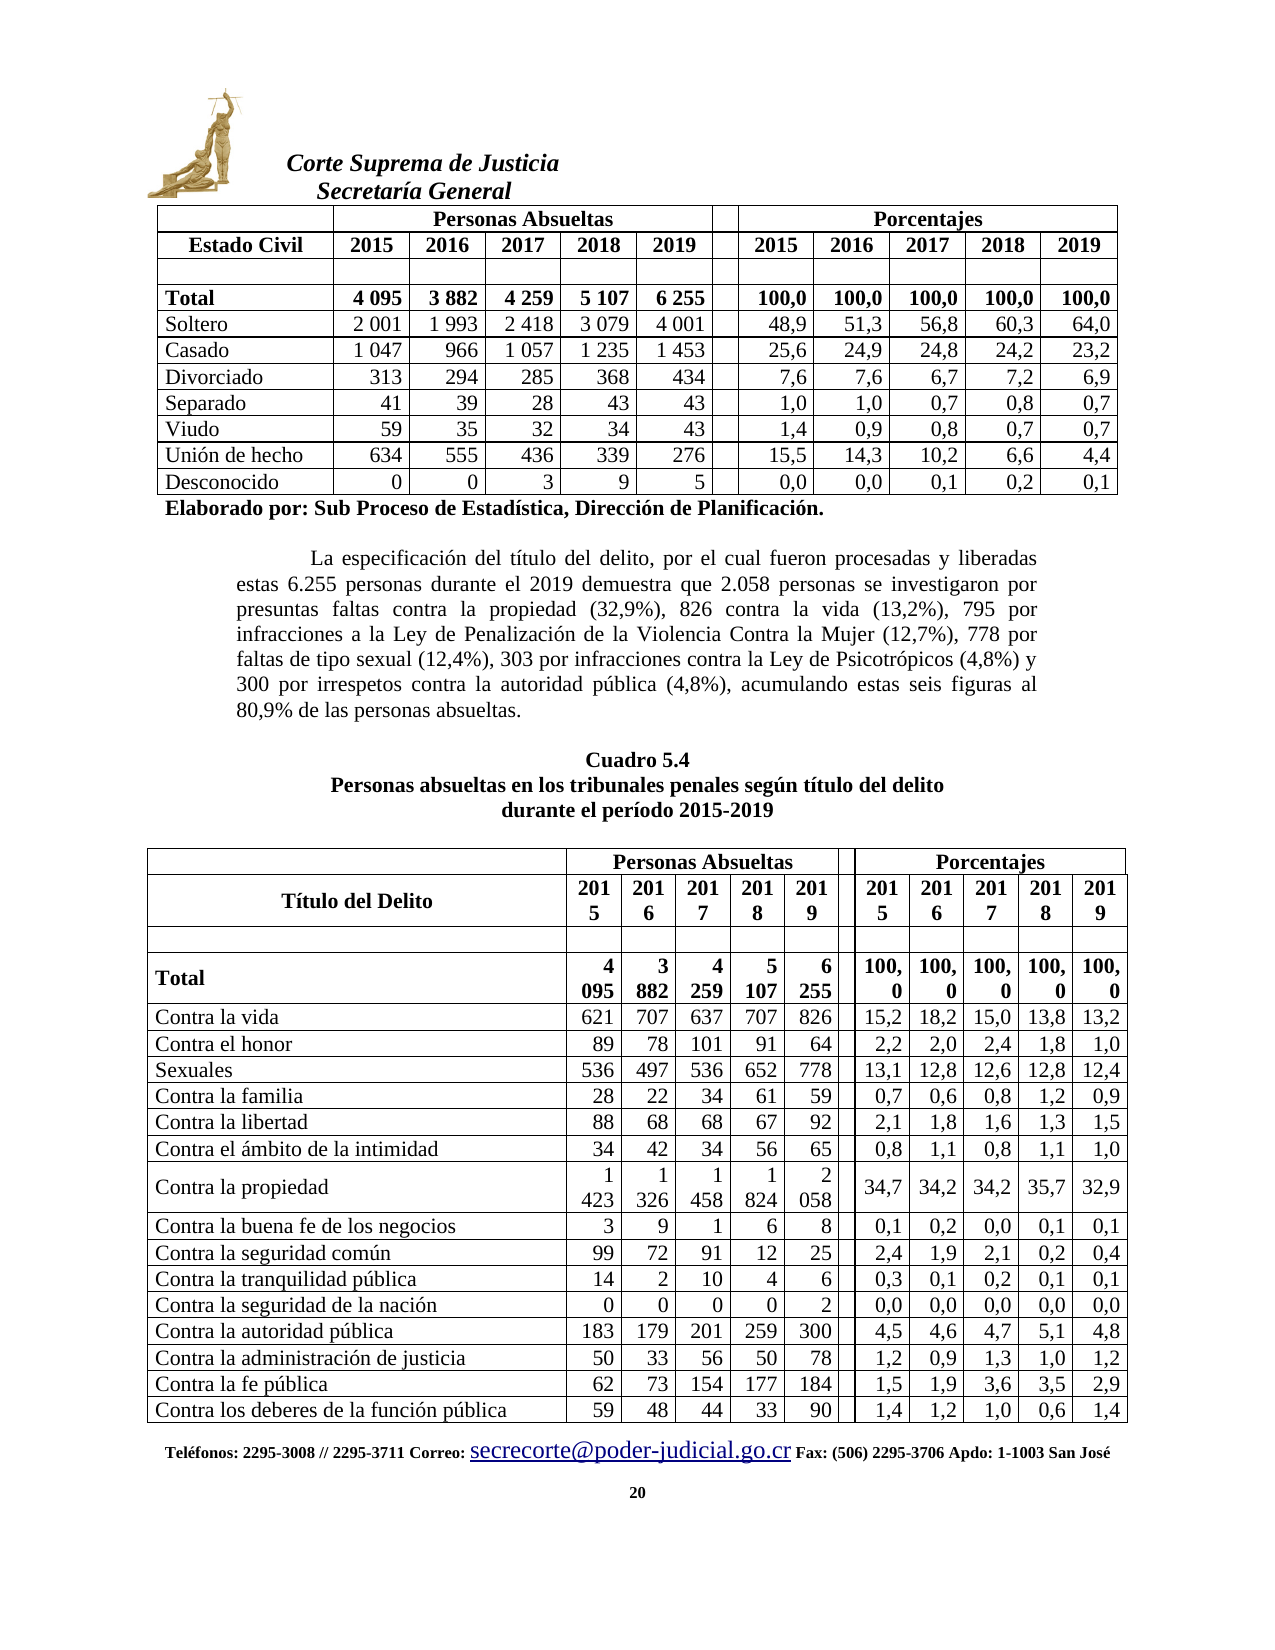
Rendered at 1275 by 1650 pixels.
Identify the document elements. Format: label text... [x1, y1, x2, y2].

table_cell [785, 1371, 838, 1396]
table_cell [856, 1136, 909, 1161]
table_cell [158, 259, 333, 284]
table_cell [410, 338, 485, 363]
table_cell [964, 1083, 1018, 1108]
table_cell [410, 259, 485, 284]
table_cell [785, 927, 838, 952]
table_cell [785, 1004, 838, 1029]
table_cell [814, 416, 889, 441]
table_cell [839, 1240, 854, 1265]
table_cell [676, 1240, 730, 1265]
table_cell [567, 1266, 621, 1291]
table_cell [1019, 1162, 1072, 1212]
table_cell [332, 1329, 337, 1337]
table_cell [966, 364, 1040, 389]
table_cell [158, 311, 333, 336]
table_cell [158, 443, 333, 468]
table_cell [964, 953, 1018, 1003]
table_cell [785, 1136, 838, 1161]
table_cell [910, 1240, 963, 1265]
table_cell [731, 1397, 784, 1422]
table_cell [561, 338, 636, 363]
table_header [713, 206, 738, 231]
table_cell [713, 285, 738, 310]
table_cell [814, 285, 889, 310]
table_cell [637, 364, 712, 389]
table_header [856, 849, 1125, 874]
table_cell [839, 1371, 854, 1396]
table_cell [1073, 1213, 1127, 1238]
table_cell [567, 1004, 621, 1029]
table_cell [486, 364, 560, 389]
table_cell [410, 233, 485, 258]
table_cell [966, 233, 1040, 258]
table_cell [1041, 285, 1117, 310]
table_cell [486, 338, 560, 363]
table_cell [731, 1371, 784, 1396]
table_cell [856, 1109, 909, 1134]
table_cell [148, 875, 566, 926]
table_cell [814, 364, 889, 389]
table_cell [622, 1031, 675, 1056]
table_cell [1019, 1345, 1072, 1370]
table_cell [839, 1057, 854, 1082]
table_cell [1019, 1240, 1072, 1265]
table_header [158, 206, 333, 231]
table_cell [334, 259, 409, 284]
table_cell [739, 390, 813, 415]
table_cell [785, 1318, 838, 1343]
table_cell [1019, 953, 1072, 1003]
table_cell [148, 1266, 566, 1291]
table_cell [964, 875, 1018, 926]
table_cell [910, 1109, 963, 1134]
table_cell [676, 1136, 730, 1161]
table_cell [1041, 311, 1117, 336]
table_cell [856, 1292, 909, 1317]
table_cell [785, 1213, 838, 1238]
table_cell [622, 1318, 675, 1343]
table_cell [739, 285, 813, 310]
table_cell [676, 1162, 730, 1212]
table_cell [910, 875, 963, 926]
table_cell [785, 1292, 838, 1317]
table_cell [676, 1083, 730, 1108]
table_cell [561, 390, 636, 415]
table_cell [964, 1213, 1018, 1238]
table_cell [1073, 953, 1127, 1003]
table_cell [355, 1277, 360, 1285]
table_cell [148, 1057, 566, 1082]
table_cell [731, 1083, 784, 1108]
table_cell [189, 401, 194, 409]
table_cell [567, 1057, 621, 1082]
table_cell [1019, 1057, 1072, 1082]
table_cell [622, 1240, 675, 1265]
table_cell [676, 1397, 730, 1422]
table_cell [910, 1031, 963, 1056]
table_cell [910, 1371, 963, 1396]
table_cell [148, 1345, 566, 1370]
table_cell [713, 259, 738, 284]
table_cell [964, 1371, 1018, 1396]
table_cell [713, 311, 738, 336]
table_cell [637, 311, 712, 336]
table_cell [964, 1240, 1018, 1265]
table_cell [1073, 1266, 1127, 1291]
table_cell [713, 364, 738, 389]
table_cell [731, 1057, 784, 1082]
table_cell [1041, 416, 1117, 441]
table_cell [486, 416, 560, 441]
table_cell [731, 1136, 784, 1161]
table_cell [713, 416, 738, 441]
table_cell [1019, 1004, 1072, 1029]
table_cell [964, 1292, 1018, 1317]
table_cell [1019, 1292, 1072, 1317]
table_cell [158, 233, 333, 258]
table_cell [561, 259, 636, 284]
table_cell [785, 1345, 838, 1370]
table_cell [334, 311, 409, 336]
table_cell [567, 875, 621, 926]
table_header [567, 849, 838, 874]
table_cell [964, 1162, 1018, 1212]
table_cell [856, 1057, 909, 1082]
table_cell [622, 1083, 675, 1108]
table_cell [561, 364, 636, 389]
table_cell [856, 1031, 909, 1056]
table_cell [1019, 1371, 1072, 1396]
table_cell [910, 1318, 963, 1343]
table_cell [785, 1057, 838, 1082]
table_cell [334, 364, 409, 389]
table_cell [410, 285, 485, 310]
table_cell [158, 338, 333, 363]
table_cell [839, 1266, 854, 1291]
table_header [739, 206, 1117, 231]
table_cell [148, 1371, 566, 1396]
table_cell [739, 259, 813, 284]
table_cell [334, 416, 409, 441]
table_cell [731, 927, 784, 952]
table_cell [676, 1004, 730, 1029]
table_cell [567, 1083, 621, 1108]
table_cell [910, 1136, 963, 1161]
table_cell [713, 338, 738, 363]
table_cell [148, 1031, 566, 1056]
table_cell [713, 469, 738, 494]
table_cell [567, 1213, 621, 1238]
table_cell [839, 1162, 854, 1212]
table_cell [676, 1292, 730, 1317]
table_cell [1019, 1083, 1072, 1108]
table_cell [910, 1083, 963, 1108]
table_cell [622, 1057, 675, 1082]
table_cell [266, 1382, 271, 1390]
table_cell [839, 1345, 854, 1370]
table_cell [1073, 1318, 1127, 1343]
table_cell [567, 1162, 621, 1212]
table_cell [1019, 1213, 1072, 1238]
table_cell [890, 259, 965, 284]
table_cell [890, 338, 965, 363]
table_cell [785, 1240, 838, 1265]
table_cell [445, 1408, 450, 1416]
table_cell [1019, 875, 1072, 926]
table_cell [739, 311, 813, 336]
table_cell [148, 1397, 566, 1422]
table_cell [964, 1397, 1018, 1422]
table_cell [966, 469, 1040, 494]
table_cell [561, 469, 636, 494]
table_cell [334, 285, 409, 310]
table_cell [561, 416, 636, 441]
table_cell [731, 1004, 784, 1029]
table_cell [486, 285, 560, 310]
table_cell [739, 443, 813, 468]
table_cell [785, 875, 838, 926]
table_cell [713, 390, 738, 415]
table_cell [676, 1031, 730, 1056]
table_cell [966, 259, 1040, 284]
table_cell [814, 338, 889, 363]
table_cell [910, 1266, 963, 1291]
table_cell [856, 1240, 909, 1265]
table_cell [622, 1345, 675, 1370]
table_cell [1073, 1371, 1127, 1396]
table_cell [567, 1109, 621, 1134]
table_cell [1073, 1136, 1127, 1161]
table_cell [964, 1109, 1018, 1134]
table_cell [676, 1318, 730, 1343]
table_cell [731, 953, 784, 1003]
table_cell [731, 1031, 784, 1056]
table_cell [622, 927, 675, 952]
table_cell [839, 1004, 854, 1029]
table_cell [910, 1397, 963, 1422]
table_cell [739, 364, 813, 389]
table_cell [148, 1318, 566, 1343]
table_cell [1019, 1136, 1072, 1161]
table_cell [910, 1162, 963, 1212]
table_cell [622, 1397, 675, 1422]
text durante el período 2015-2019 [148, 797, 1127, 823]
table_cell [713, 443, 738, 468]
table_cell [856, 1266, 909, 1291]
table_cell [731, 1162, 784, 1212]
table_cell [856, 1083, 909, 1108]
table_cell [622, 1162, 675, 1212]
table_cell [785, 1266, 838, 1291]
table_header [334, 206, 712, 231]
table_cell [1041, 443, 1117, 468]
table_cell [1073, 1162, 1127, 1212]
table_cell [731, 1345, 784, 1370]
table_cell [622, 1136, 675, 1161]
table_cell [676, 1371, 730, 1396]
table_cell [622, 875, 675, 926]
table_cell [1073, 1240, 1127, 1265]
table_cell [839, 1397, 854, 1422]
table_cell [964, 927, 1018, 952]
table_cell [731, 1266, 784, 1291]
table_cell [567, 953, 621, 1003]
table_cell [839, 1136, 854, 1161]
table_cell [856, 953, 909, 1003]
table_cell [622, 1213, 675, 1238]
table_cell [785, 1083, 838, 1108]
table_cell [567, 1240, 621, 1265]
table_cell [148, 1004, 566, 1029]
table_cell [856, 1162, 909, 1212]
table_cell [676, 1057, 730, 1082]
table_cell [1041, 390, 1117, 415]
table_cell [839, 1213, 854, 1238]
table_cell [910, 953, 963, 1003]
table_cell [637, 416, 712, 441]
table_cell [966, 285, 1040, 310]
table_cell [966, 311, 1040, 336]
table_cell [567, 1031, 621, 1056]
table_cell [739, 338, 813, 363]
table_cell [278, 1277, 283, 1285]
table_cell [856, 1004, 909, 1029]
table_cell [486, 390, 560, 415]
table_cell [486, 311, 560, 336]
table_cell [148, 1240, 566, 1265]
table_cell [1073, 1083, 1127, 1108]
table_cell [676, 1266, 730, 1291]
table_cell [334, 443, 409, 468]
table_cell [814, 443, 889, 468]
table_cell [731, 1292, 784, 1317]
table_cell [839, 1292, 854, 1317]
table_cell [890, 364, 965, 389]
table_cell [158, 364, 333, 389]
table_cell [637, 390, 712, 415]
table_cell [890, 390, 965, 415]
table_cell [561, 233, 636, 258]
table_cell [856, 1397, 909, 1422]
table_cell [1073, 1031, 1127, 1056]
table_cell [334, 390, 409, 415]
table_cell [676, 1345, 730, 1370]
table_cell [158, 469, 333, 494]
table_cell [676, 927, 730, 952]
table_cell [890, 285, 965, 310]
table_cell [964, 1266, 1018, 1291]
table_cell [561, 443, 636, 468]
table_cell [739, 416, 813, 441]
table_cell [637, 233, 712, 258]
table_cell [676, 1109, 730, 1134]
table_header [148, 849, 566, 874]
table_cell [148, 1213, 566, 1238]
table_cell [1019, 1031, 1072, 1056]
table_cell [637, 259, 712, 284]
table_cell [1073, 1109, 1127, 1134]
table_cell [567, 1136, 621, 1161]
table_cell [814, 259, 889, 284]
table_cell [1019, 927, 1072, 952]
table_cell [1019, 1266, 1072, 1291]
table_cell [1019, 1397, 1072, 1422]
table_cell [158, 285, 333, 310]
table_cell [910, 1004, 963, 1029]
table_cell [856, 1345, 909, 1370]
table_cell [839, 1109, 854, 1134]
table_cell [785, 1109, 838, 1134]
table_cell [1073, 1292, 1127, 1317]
picture [147, 88, 246, 198]
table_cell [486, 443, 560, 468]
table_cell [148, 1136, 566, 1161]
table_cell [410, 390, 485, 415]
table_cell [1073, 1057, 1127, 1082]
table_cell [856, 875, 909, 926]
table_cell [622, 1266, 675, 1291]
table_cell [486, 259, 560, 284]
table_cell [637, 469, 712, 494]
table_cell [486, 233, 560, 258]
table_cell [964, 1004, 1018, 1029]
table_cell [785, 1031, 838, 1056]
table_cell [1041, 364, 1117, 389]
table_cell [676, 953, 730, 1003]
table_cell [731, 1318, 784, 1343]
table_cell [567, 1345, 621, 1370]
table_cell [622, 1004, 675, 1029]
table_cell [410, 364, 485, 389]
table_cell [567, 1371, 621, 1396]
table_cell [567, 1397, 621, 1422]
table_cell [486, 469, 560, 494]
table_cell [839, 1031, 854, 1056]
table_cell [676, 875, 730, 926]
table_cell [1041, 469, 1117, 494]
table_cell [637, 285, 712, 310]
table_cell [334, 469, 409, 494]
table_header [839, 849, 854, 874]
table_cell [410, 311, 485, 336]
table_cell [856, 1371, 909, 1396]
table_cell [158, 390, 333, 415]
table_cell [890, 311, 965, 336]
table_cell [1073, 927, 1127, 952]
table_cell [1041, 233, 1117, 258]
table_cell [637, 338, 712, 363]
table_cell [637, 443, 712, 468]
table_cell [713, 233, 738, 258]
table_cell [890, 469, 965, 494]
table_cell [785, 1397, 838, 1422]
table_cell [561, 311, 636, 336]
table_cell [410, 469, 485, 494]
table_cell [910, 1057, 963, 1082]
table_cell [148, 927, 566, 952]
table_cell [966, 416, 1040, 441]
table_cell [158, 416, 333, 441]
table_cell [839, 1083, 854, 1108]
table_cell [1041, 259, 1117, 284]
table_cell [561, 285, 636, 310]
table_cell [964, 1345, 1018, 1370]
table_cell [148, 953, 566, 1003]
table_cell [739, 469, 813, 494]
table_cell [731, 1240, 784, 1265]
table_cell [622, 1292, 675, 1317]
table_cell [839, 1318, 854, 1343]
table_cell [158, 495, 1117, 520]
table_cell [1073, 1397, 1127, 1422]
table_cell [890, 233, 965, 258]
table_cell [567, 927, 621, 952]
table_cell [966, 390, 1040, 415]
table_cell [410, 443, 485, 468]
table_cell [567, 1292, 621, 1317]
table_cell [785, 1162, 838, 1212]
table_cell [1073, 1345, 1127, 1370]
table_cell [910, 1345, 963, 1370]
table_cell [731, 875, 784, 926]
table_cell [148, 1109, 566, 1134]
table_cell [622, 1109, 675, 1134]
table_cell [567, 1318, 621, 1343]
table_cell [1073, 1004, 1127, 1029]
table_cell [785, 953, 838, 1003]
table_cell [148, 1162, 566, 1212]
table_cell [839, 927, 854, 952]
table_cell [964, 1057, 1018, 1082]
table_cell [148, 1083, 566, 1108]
text La especificación del título del delito, por el cual fueron procesadas y liberadas estas 6.255 personas durante el 2019 demuestra que 2.058 personas se investigaron por presuntas faltas contra la propiedad (32,9%), 826 contra la vida (13,2%), 795 por infracciones a la Ley de Penalización de la Violencia Contra la Mujer (12,7%), 778 por faltas de tipo sexual (12,4%), 303 por infracciones contra la Ley de Psicotrópicos (4,8%) y 300 por irrespetos contra la autoridad pública (4,8%), acumulando estas seis figuras al 80,9% de las personas absueltas. [236, 545, 1039, 722]
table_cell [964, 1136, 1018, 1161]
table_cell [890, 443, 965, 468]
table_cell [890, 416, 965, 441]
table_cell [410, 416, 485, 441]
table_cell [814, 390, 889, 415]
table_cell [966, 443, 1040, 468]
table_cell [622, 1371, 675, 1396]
text Personas absueltas en los tribunales penales según título del delito [148, 772, 1127, 797]
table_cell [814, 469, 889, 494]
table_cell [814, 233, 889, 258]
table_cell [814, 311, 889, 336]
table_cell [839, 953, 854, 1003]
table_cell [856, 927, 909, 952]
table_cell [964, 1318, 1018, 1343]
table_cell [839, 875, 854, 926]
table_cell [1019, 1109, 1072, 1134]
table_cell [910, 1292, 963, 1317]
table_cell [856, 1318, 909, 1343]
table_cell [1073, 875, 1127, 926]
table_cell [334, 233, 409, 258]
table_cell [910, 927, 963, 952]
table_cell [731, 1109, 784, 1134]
text Cuadro 5.4 [148, 747, 1127, 772]
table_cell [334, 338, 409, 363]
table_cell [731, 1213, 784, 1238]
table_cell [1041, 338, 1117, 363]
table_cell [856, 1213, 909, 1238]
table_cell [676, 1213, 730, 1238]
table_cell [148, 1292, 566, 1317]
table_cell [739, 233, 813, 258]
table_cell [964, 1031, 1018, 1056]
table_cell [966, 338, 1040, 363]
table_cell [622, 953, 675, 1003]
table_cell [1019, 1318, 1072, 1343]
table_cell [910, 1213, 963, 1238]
